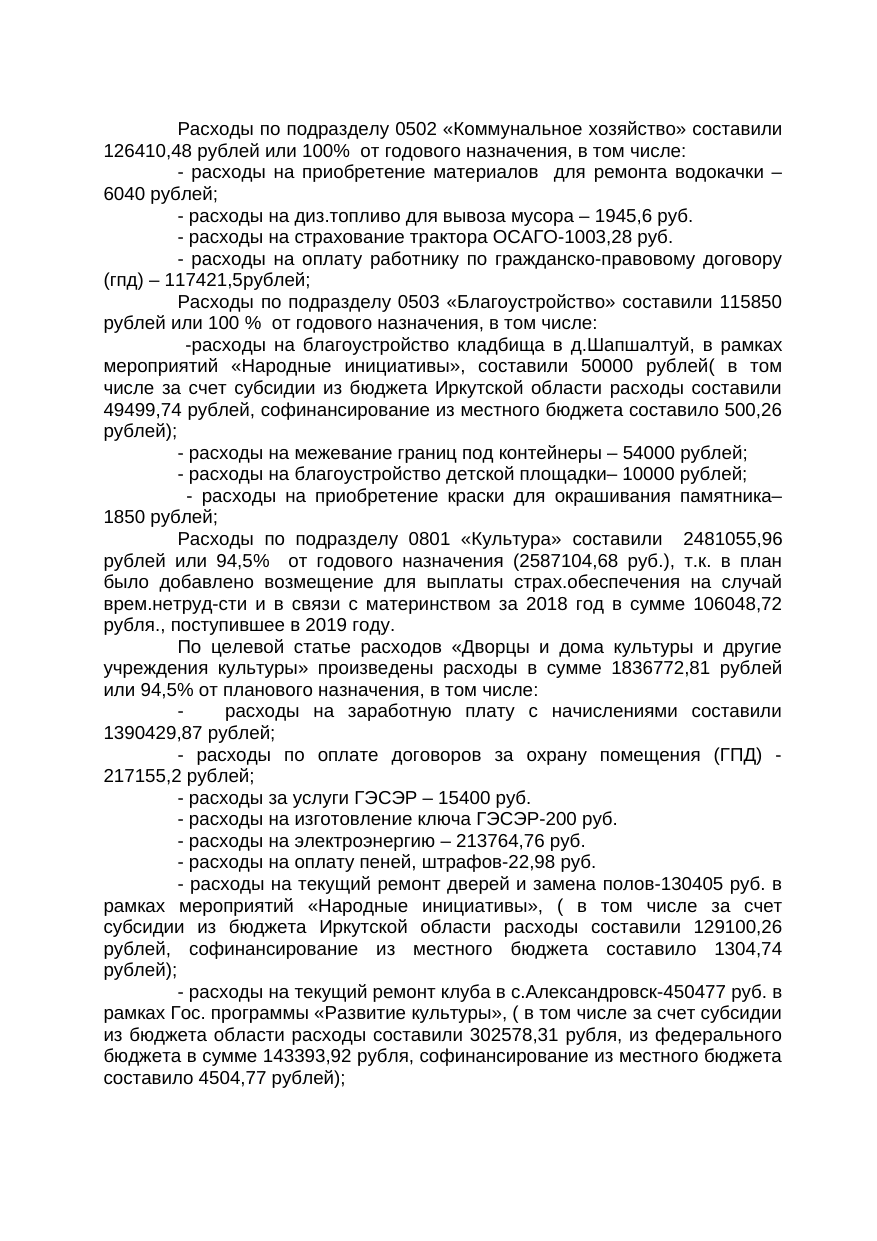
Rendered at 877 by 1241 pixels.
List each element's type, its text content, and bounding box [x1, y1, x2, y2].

text Расходы по подразделу 0502 «Коммунальное хозяйство» составили 126410,48 рублей или 100% от годового назначения, в том числе: [103, 118, 782, 161]
text -расходы на благоустройство кладбища в д.Шапшалтуй, в рамках мероприятий «Народные инициативы», составили 50000 рублей( в том числе за счет субсидии из бюджета Иркутской области расходы составили 49499,74 рублей, софинансирование из местного бюджета составило 500,26 рублей); [103, 334, 782, 442]
text - расходы на межевание границ под контейнеры – 54000 рублей; [103, 442, 782, 463]
text - расходы на приобретение краски для окрашивания памятника– 1850 рублей; [103, 485, 782, 528]
text По целевой статье расходов «Дворцы и дома культуры и другие учреждения культуры» произведены расходы в сумме 1836772,81 рублей или 94,5% от планового назначения, в том числе: [103, 636, 782, 700]
text - расходы на оплату работнику по гражданско-правовому договору (гпд) – 117421,5рублей; [103, 247, 782, 291]
text - расходы на текущий ремонт клуба в с.Александровск-450477 руб. в рамках Гос. программы «Развитие культуры», ( в том числе за счет субсидии из бюджета области расходы составили 302578,31 рубля, из федерального бюджета в сумме 143393,92 рубля, софинансирование из местного бюджета составило 4504,77 рублей); [103, 981, 782, 1088]
text - расходы на приобретение материалов для ремонта водокачки – 6040 рублей; [103, 161, 782, 204]
text - расходы на текущий ремонт дверей и замена полов-130405 руб. в рамках мероприятий «Народные инициативы», ( в том числе за счет субсидии из бюджета Иркутской области расходы составили 129100,26 рублей, софинансирование из местного бюджета составило 1304,74 рублей); [103, 873, 782, 981]
text - расходы по оплате договоров за охрану помещения (ГПД) -217155,2 рублей; [103, 743, 782, 787]
text - расходы на заработную плату с начислениями составили 1390429,87 рублей; [103, 700, 782, 743]
text - расходы на благоустройство детской площадки– 10000 рублей; [103, 463, 782, 485]
text Расходы по подразделу 0503 «Благоустройство» составили 115850 рублей или 100 % от годового назначения, в том числе: [103, 291, 782, 334]
text - расходы на изготовление ключа ГЭСЭР-200 руб. [103, 808, 782, 830]
text - расходы за услуги ГЭСЭР – 15400 руб. [103, 787, 782, 808]
text - расходы на диз.топливо для вывоза мусора – 1945,6 руб. [103, 204, 782, 226]
text - расходы на страхование трактора ОСАГО-1003,28 руб. [103, 226, 782, 247]
text - расходы на электроэнергию – 213764,76 руб. [103, 830, 782, 851]
text - расходы на оплату пеней, штрафов-22,98 руб. [103, 851, 782, 873]
text Расходы по подразделу 0801 «Культура» составили 2481055,96 рублей или 94,5% от годового назначения (2587104,68 руб.), т.к. в план было добавлено возмещение для выплаты страх.обеспечения на случай врем.нетруд-сти и в связи с материнством за 2018 год в сумме 106048,72 рубля., поступившее в 2019 году. [103, 528, 782, 636]
